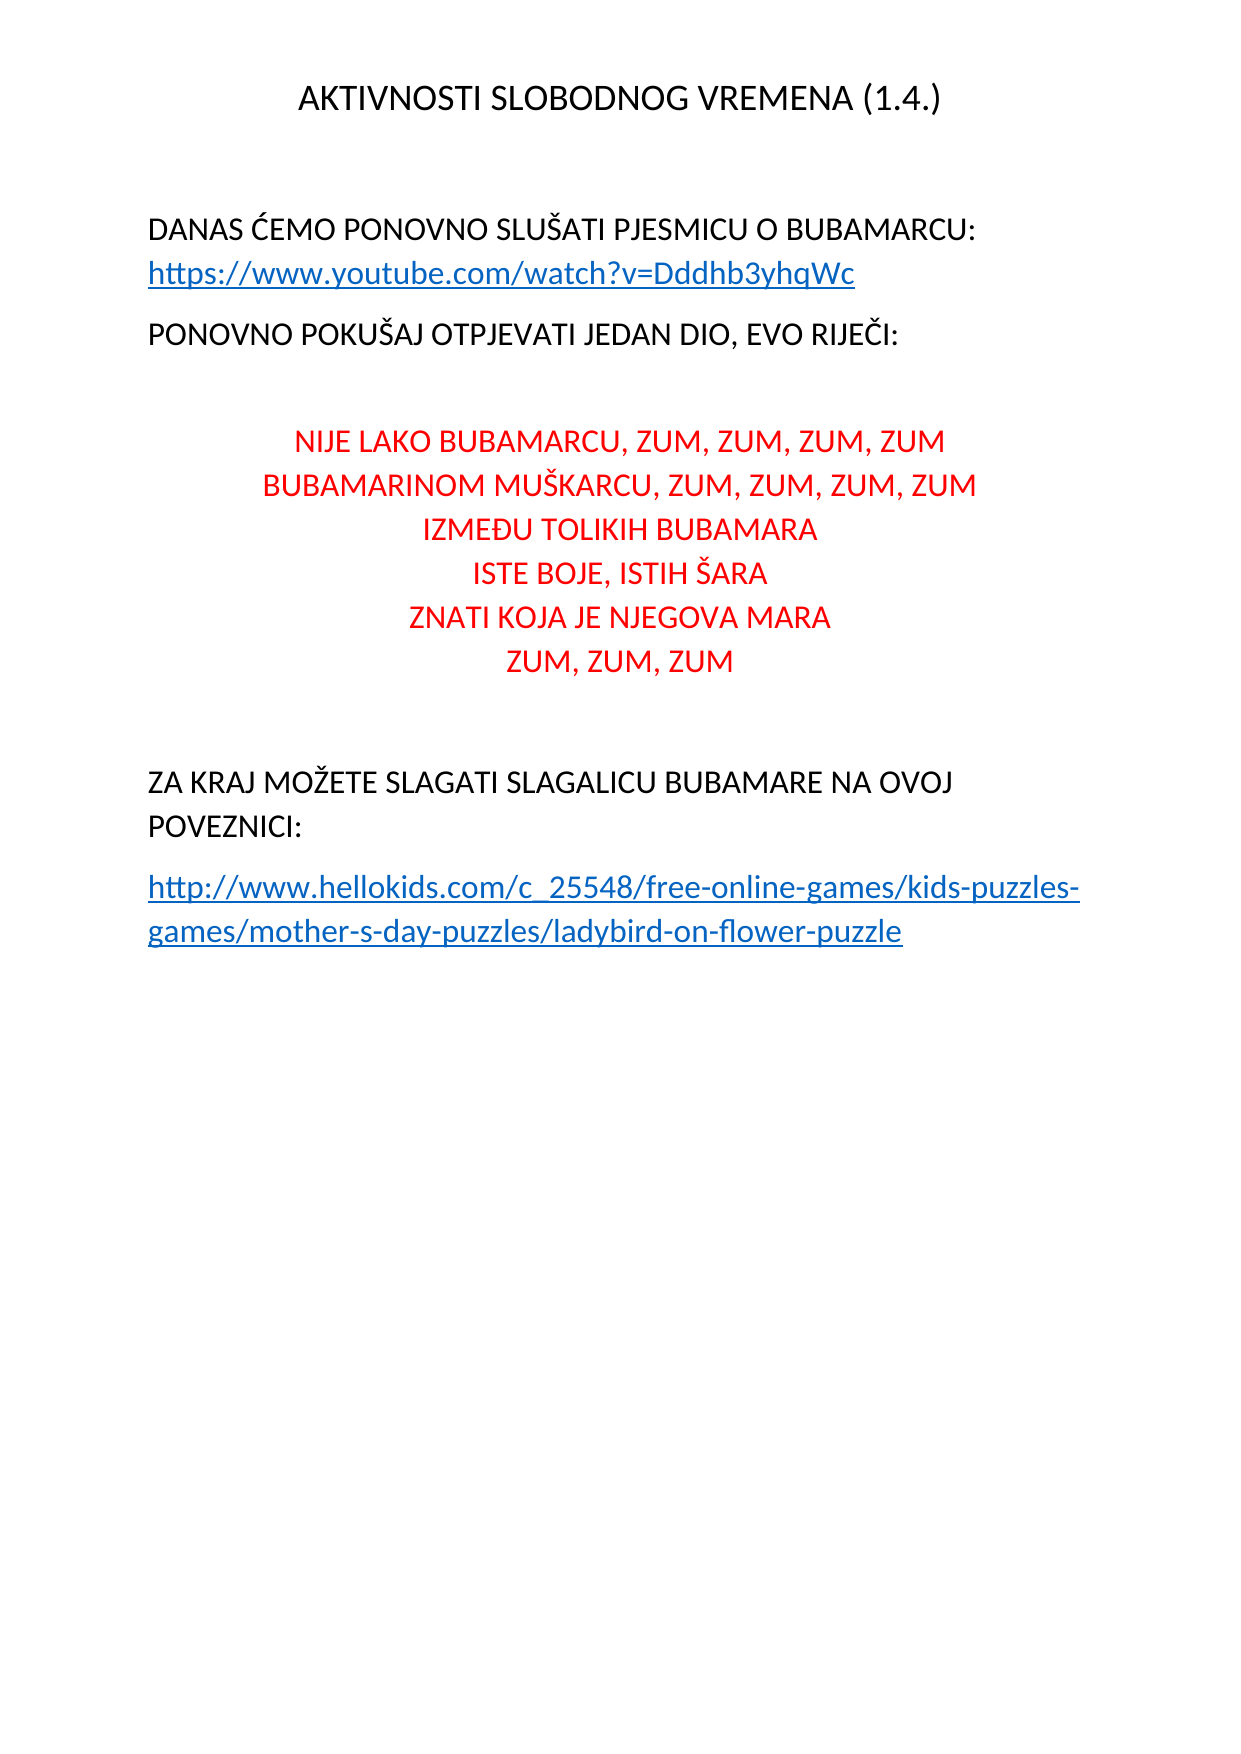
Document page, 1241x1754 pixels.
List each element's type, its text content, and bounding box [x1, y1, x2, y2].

text PONOVNO POKUŠAJ OTPJEVATI JEDAN DIO, EVO RIJEČI: [148, 313, 1093, 353]
text NIJE LAKO BUBAMARCU, ZUM, ZUM, ZUM, ZUM BUBAMARINOM MUŠKARCU, ZUM, ZUM, ZUM, ZUM IZMEĐU TOLIKIH BUBAMARA ISTE BOJE, ISTIH ŠARA ZNATI KOJA JE NJEGOVA MARA ZUM, ZUM, ZUM [148, 420, 1093, 681]
text http://www.hellokids.com/c_25548/free-online-games/kids-puzzles-games/mother-s-day-puzzles/ladybird-on-flower-puzzle [148, 866, 1093, 951]
text DANAS ĆEMO PONOVNO SLUŠATI PJESMICU O BUBAMARCU: https://www.youtube.com/watch?v=Dddhb3yhqWc [148, 208, 1093, 293]
text ZA KRAJ MOŽETE SLAGATI SLAGALICU BUBAMARE NA OVOJ POVEZNICI: [148, 761, 1093, 846]
